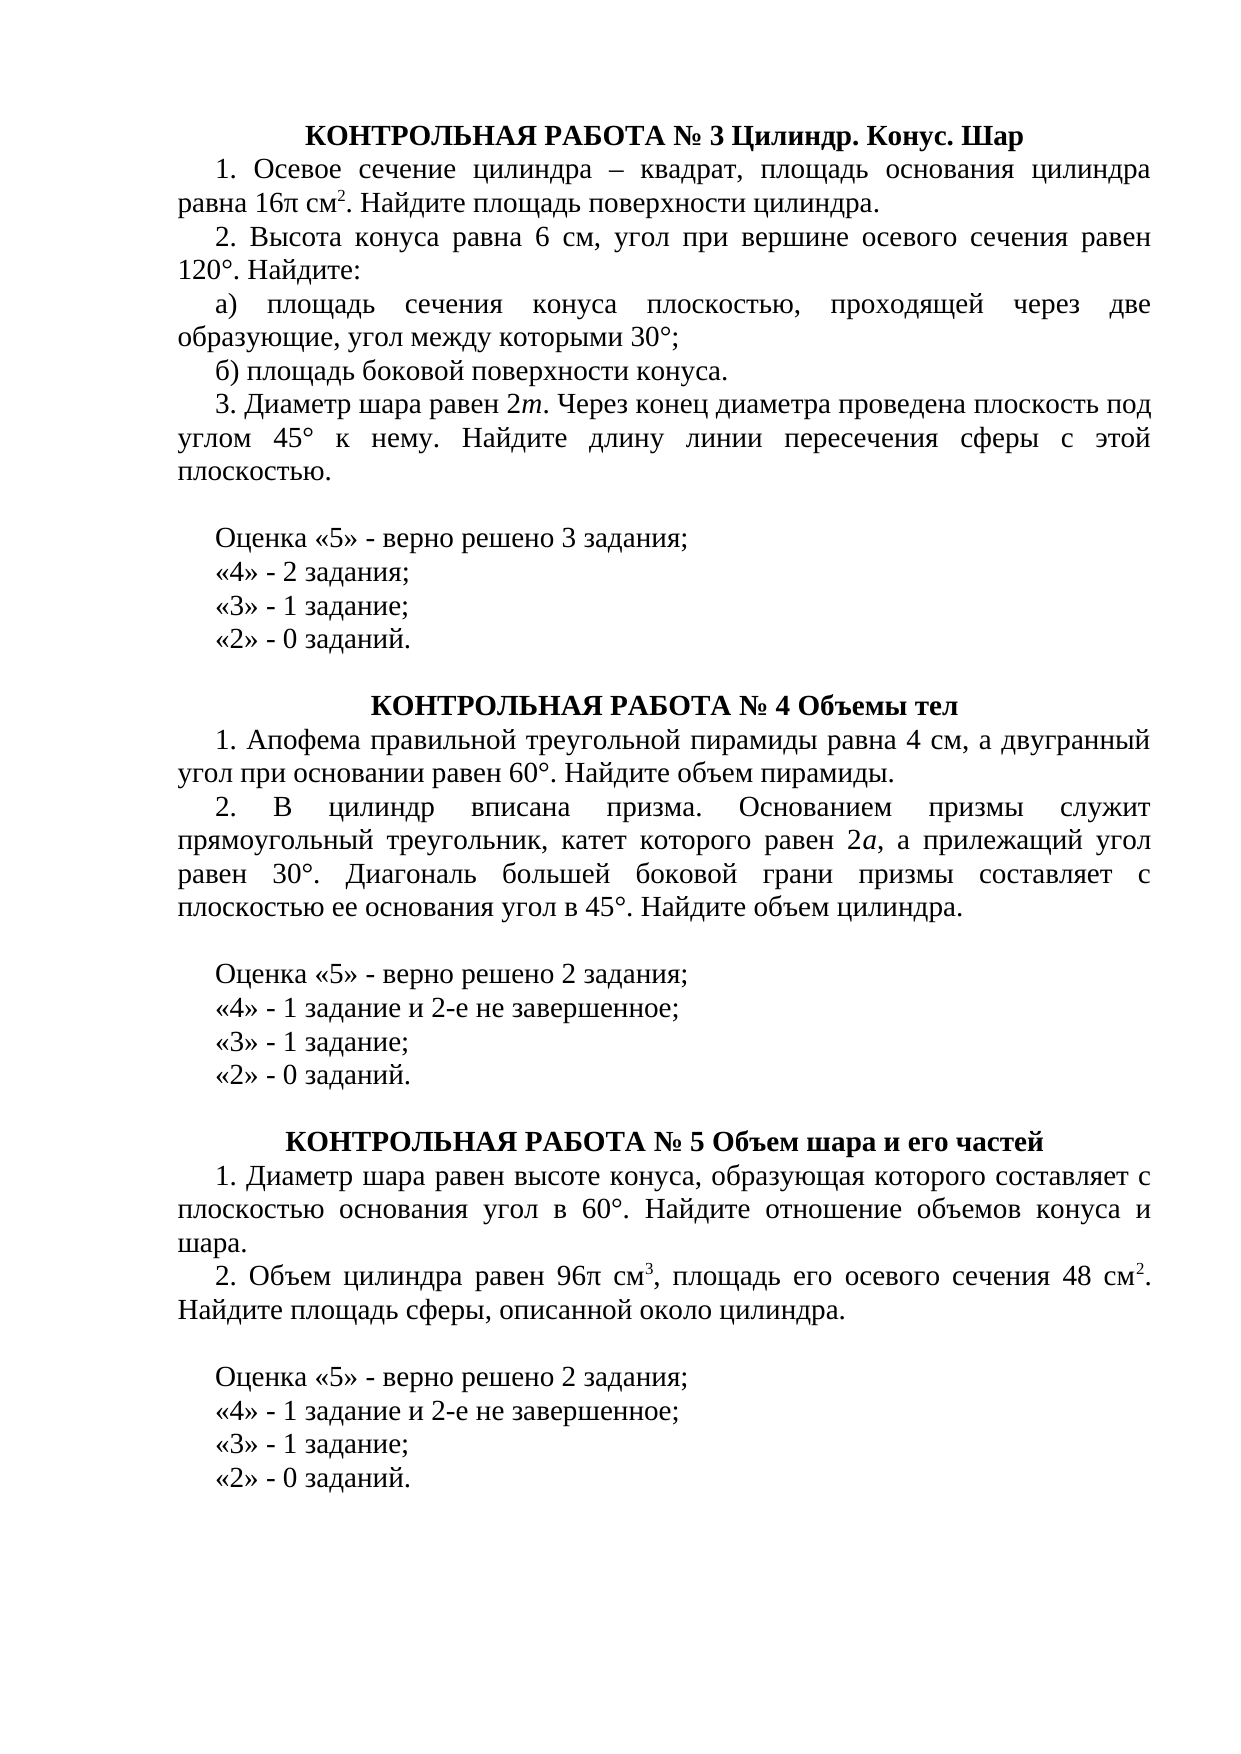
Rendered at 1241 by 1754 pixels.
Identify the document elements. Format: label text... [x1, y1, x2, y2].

text Оценка «5» - верно решено 2 задания; [177, 1359, 1152, 1393]
text «4» - 1 задание и 2-е не завершенное; [177, 1393, 1152, 1426]
text а) площадь сечения конуса плоскостью, проходящей через две образующие, угол между которыми 30°; [177, 286, 1152, 353]
text 1. Осевое сечение цилиндра – квадрат, площадь основания цилиндра равна 16π см2. Найдите площадь поверхности цилиндра. [177, 152, 1152, 219]
text 1. Апофема правильной треугольной пирамиды равна , а двугранный угол при основании равен 60°. Найдите объем пирамиды. [177, 722, 1152, 789]
text Контрольная работа № 5 Объем шара и его частей [177, 1124, 1152, 1158]
text б) площадь боковой поверхности конуса. [177, 353, 1152, 386]
text «2» - 0 заданий. [177, 621, 1152, 655]
text 2. Высота конуса равна , угол при вершине осевого сечения равен 120°. Найдите: [177, 219, 1152, 286]
text «4» - 1 задание и 2-е не завершенное; [177, 990, 1152, 1024]
text 2. Объем цилиндра равен 96π см3, площадь его осевого сечения 48 см2. Найдите площадь сферы, описанной около цилиндра. [177, 1258, 1152, 1326]
text «3» - 1 задание; [177, 1024, 1152, 1057]
text 3. Диаметр шара равен 2m. Через конец диаметра проведена плоскость под углом 45° к нему. Найдите длину линии пересечения сферы с этой плоскостью. [177, 386, 1152, 487]
text «3» - 1 задание; [177, 1426, 1152, 1460]
text Оценка «5» - верно решено 3 задания; [177, 521, 1152, 554]
text 1. Диаметр шара равен высоте конуса, образующая которого составляет с плоскостью основания угол в 60°. Найдите отношение объемов конуса и шара. [177, 1158, 1152, 1258]
text Контрольная работа № 3 Цилиндр. Конус. Шар [177, 118, 1152, 152]
text «4» - 2 задания; [177, 554, 1152, 588]
text 2. В цилиндр вписана призма. Основанием призмы служит прямоугольный треугольник, катет которого равен 2a, а прилежащий угол равен 30°. Диагональ большей боковой грани призмы составляет с плоскостью ее основания угол в 45°. Найдите объем цилиндра. [177, 789, 1152, 923]
text «2» - 0 заданий. [177, 1057, 1152, 1091]
text Контрольная работа № 4 Объемы тел [177, 688, 1152, 722]
text «2» - 0 заданий. [177, 1460, 1152, 1493]
text Оценка «5» - верно решено 2 задания; [177, 957, 1152, 990]
text «3» - 1 задание; [177, 588, 1152, 621]
